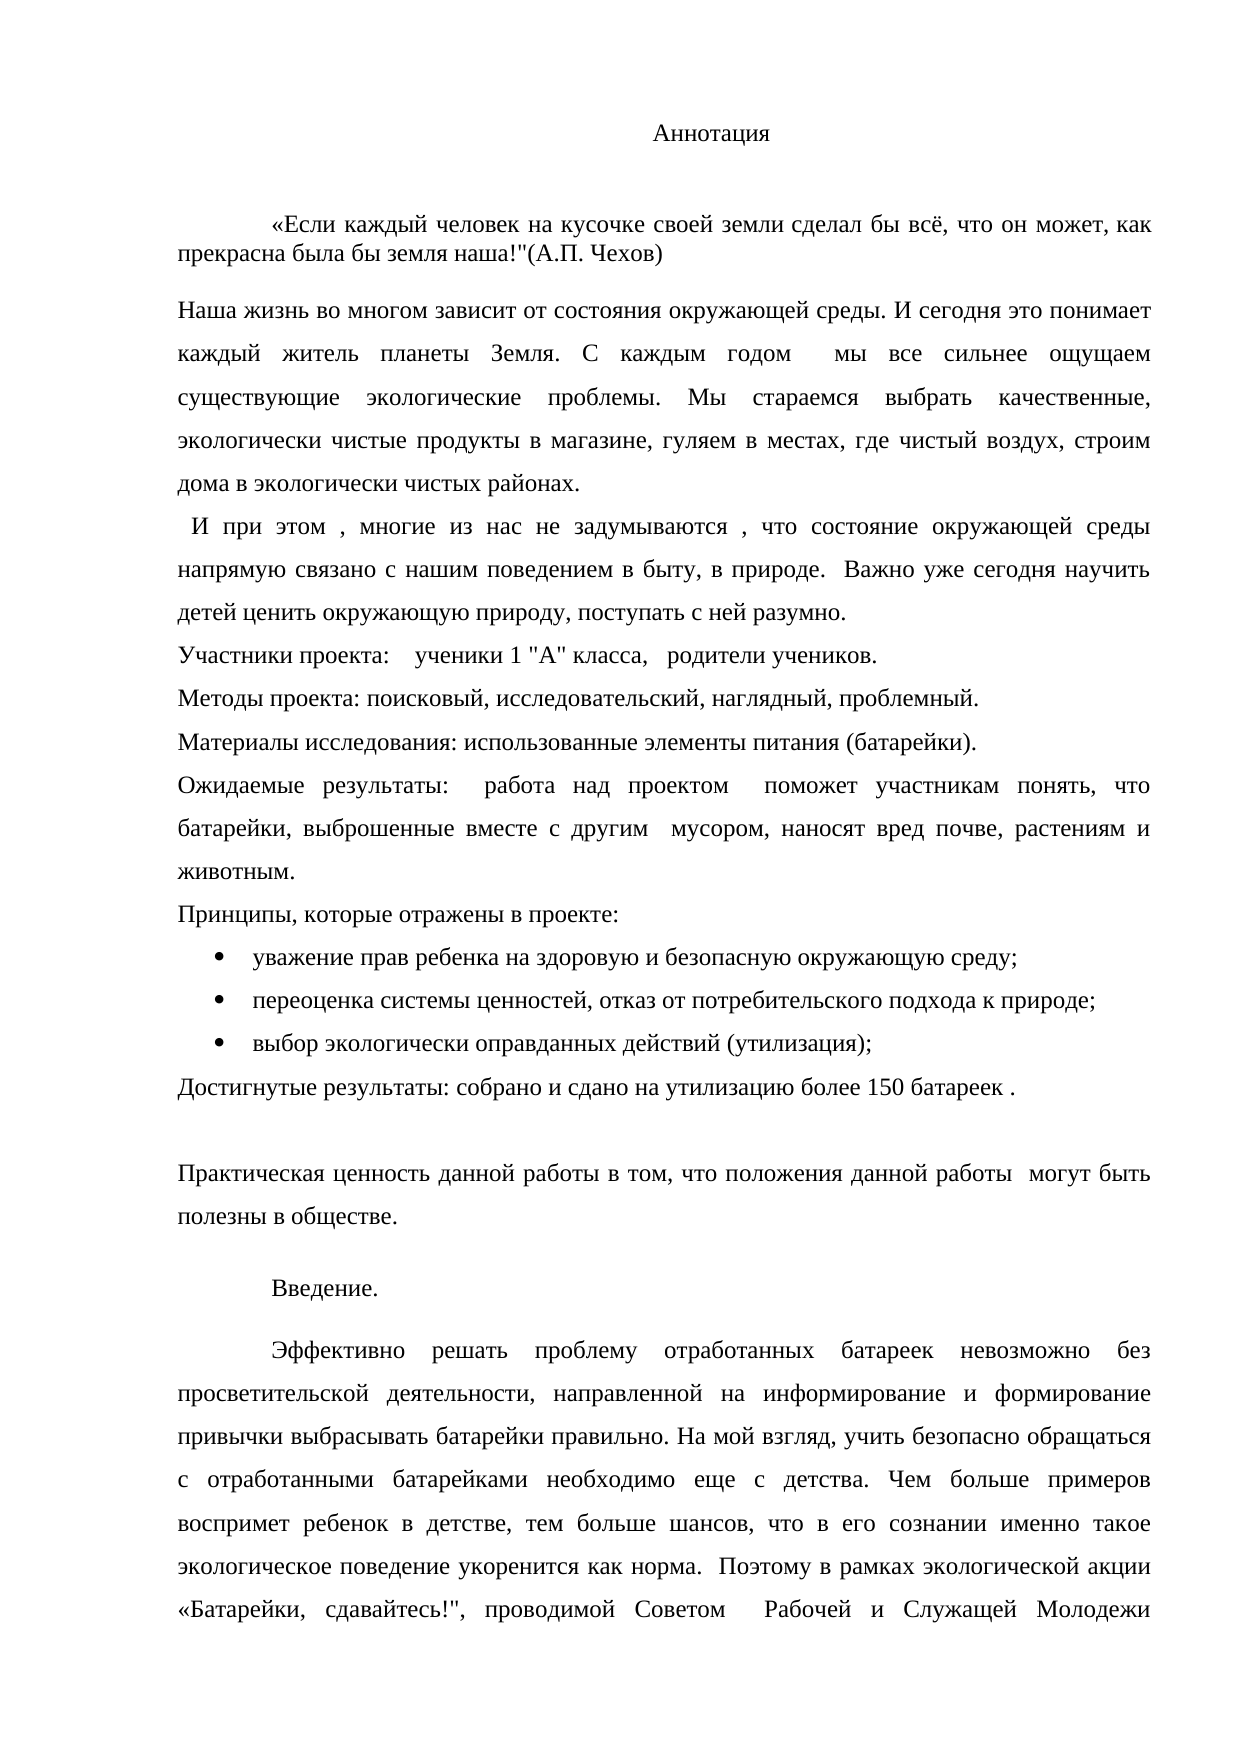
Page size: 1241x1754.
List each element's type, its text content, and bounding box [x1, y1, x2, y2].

text Аннотация [177, 118, 1152, 147]
text Материалы исследования: использованные элементы питания (батарейки). [177, 727, 1152, 755]
text Достигнутые результаты: собрано и сдано на утилизацию более 150 батареек . [177, 1072, 1152, 1100]
text Принципы, которые отражены в проекте: [177, 899, 1152, 928]
text Ожидаемые результаты: работа над проектом поможет участникам понять, что батарейки, выброшенные вместе с другим мусором, наносят вред почве, растениям и животным. [177, 770, 1152, 885]
list уважение прав ребенка на здоровую и безопасную окружающую среду; [215, 942, 1152, 971]
list переоценка системы ценностей, отказ от потребительского подхода к природе; [215, 985, 1152, 1014]
text И при этом , многие из нас не задумываются , что состояние окружающей среды напрямую связано с нашим поведением в быту, в природе. Важно уже сегодня научить детей ценить окружающую природу, поступать с ней разумно. [177, 511, 1152, 626]
text «Если каждый человек на кусочке своей земли сделал бы всё, что он может, как прекрасна была бы земля наша!"(А.П. Чехов) [177, 209, 1152, 267]
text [177, 1335, 1152, 1623]
text Практическая ценность данной работы в том, что положения данной работы могут быть полезны в обществе. [177, 1158, 1152, 1230]
list выбор экологически оправданных действий (утилизация); [215, 1028, 1152, 1057]
text Участники проекта: ученики 1 "А" класса, родители учеников. [177, 640, 1152, 669]
text Наша жизнь во многом зависит от состояния окружающей среды. И сегодня это понимает каждый житель планеты Земля. С каждым годом мы все сильнее ощущаем существующие экологические проблемы. Мы стараемся выбрать качественные, экологически чистые продукты в магазине, гуляем в местах, где чистый воздух, строим дома в экологически чистых районах. [177, 295, 1152, 497]
text Методы проекта: поисковый, исследовательский, наглядный, проблемный. [177, 683, 1152, 712]
text Введение. [177, 1273, 1152, 1302]
